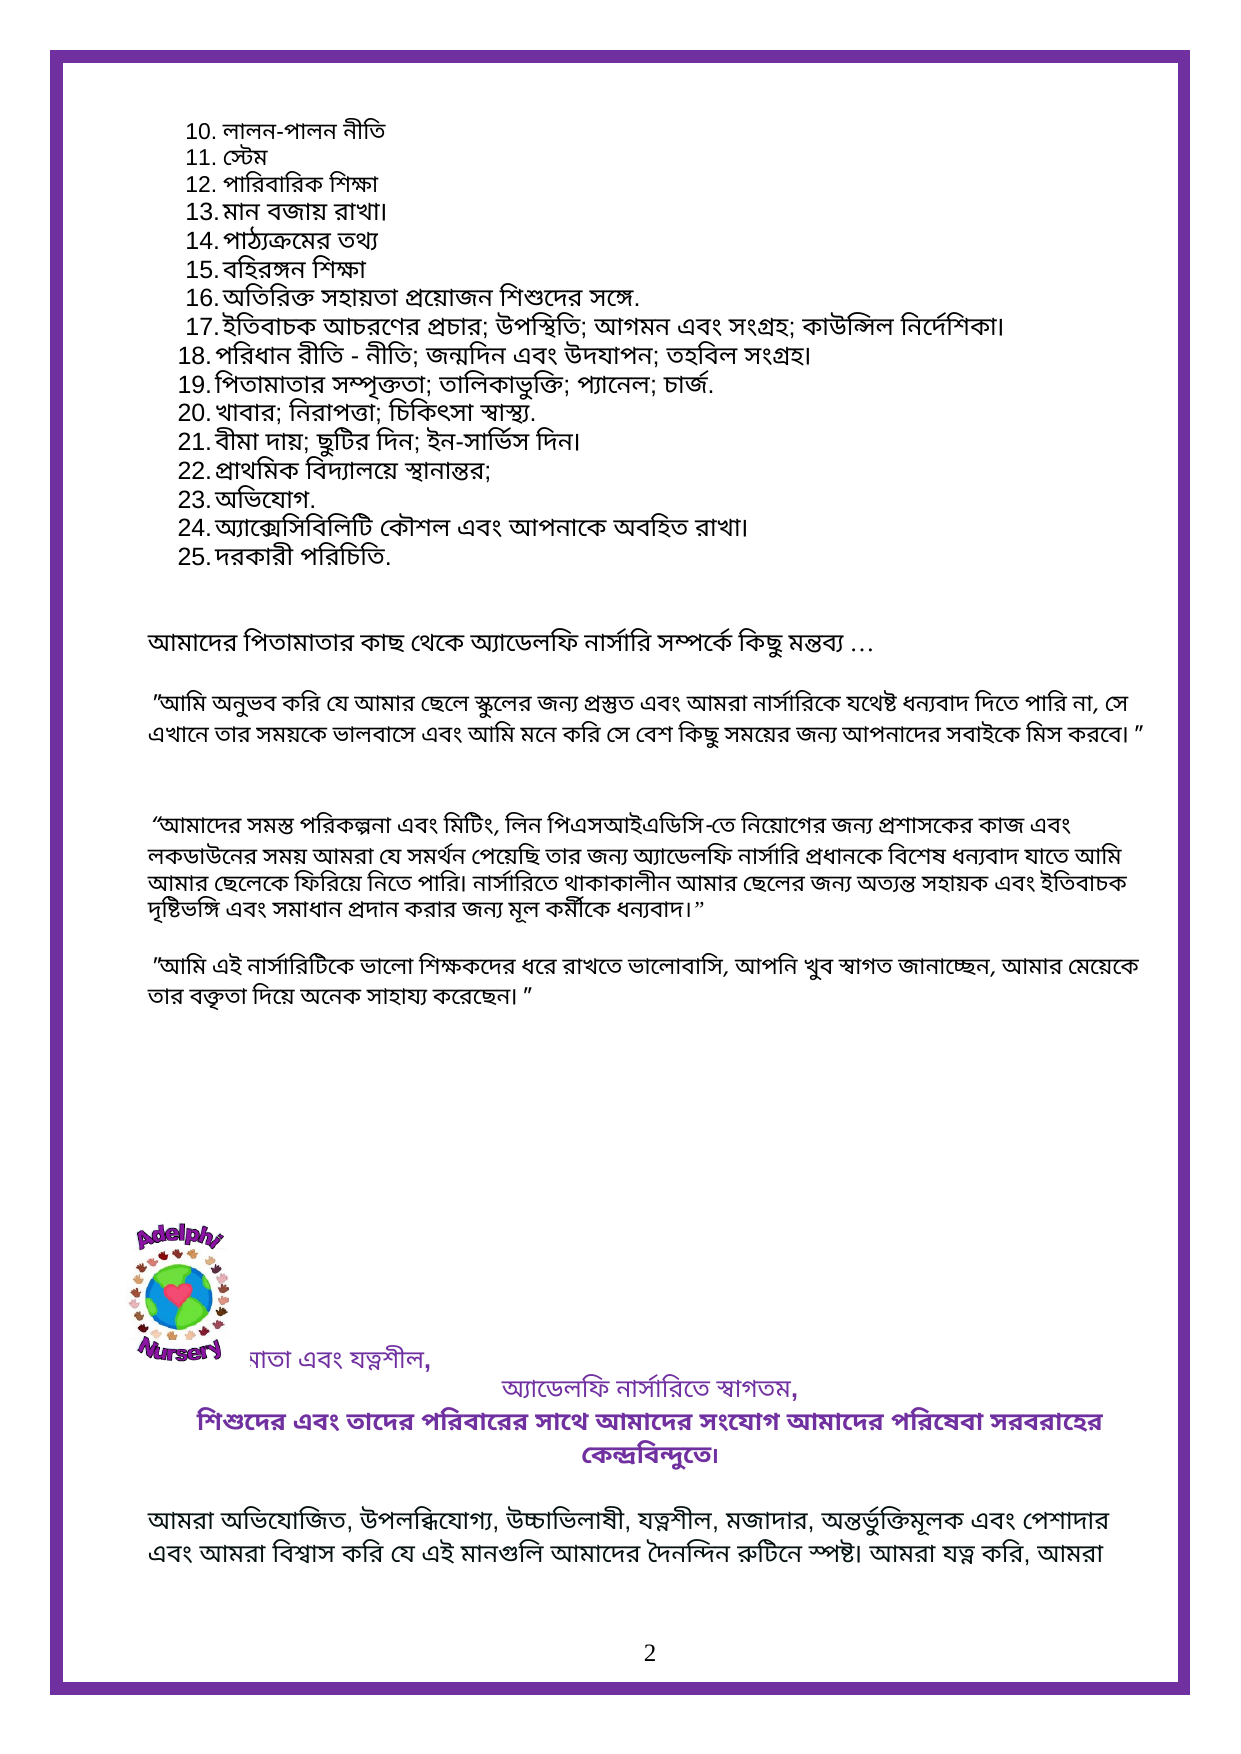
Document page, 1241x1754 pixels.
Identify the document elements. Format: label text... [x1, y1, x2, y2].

title পারিবারিক শিক্ষা [185, 171, 1152, 197]
text প্রিয় পিতামাতা এবং যত্নশীল, [251, 1345, 1152, 1374]
list খাবার; নিরাপত্তা; চিকিৎসা স্বাস্থ্য. [177, 398, 1169, 427]
list পিতামাতার সম্পৃক্ততা; তালিকাভুক্তি; প্যানেল; চার্জ. [177, 369, 1169, 398]
list বীমা দায়; ছুটির দিন; ইন-সার্ভিস দিন। [177, 427, 338, 456]
list অভিযোগ. [177, 484, 1169, 513]
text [148, 1506, 1152, 1568]
text শিশুদের এবং তাদের পরিবারের সাথে আমাদের সংযোগ আমাদের পরিষেবা সরবরাহের কেন্দ্রবিন্দুতে। [148, 1407, 1152, 1469]
text আমাদের পিতামাতার কাছ থেকে অ্যাডেলফি নার্সারি সম্পর্কে কিছু মন্তব্য … [148, 628, 778, 657]
list দরকারী পরিচিতি. [177, 542, 1169, 571]
list বীমা দায়; ছুটির দিন; ইন-সার্ভিস দিন। [320, 427, 1169, 456]
text "আমি অনুভব করি যে আমার ছেলে স্কুলের জন্য প্রস্তুত এবং আমরা নার্সারিকে যথেষ্ট ধন্যবাদ দিতে পারি না, সে এখানে তার সময়কে ভালবাসে এবং আমি মনে করি সে বেশ কিছু সময়ের জন্য আপনাদের সবাইকে মিস করবে।" [148, 690, 1152, 752]
list ইতিবাচক আচরণের প্রচার; উপস্থিতি; আগমন এবং সংগ্রহ; কাউন্সিল নির্দেশিকা। [185, 312, 1152, 341]
list অতিরিক্ত সহায়তা প্রয়োজন শিশুদের সঙ্গে. [185, 283, 1152, 312]
title স্টেম [185, 144, 1152, 171]
text অ্যাডেলফি নার্সারিতে স্বাগতম, [148, 1374, 1152, 1403]
list পরিধান রীতি - নীতি; জন্মদিন এবং উদযাপন; তহবিল সংগ্রহ। [177, 341, 1169, 369]
picture [109, 1205, 251, 1386]
text আমাদের পিতামাতার কাছ থেকে অ্যাডেলফি নার্সারি সম্পর্কে কিছু মন্তব্য … [741, 628, 1152, 657]
list প্রাথমিক বিদ্যালয়ে স্থানান্তর; [177, 456, 1169, 484]
title লালন-পালন নীতি [185, 118, 1152, 144]
list পাঠ্যক্রমের তথ্য [185, 226, 1152, 254]
text “আমাদের সমস্ত পরিকল্পনা এবং মিটিং, লিন পিএসআইএডিসি-তে নিয়োগের জন্য প্রশাসকের কাজ এবং লকডাউনের সময় আমরা যে সমর্থন পেয়েছি তার জন্য অ্যাডেলফি নার্সারি প্রধানকে বিশেষ ধন্যবাদ যাতে আমি আমার ছেলেকে ফিরিয়ে নিতে পারি। নার্সারিতে থাকাকালীন আমার ছেলের জন্য অত্যন্ত সহায়ক এবং ইতিবাচক দৃষ্টিভঙ্গি এবং সমাধান প্রদান করার জন্য মূল কর্মীকে ধন্যবাদ।” [148, 812, 1152, 922]
list মান বজায় রাখা। [185, 197, 1152, 226]
list অ্যাক্সেসিবিলিটি কৌশল এবং আপনাকে অবহিত রাখা। [177, 513, 1169, 542]
list বহিরঙ্গন শিক্ষা [185, 254, 1152, 283]
text "আমি এই নার্সারিটিকে ভালো শিক্ষকদের ধরে রাখতে ভালোবাসি, আপনি খুব স্বাগত জানাচ্ছেন, আমার মেয়েকে তার বক্তৃতা দিয়ে অনেক সাহায্য করেছেন।" [148, 953, 1152, 1014]
